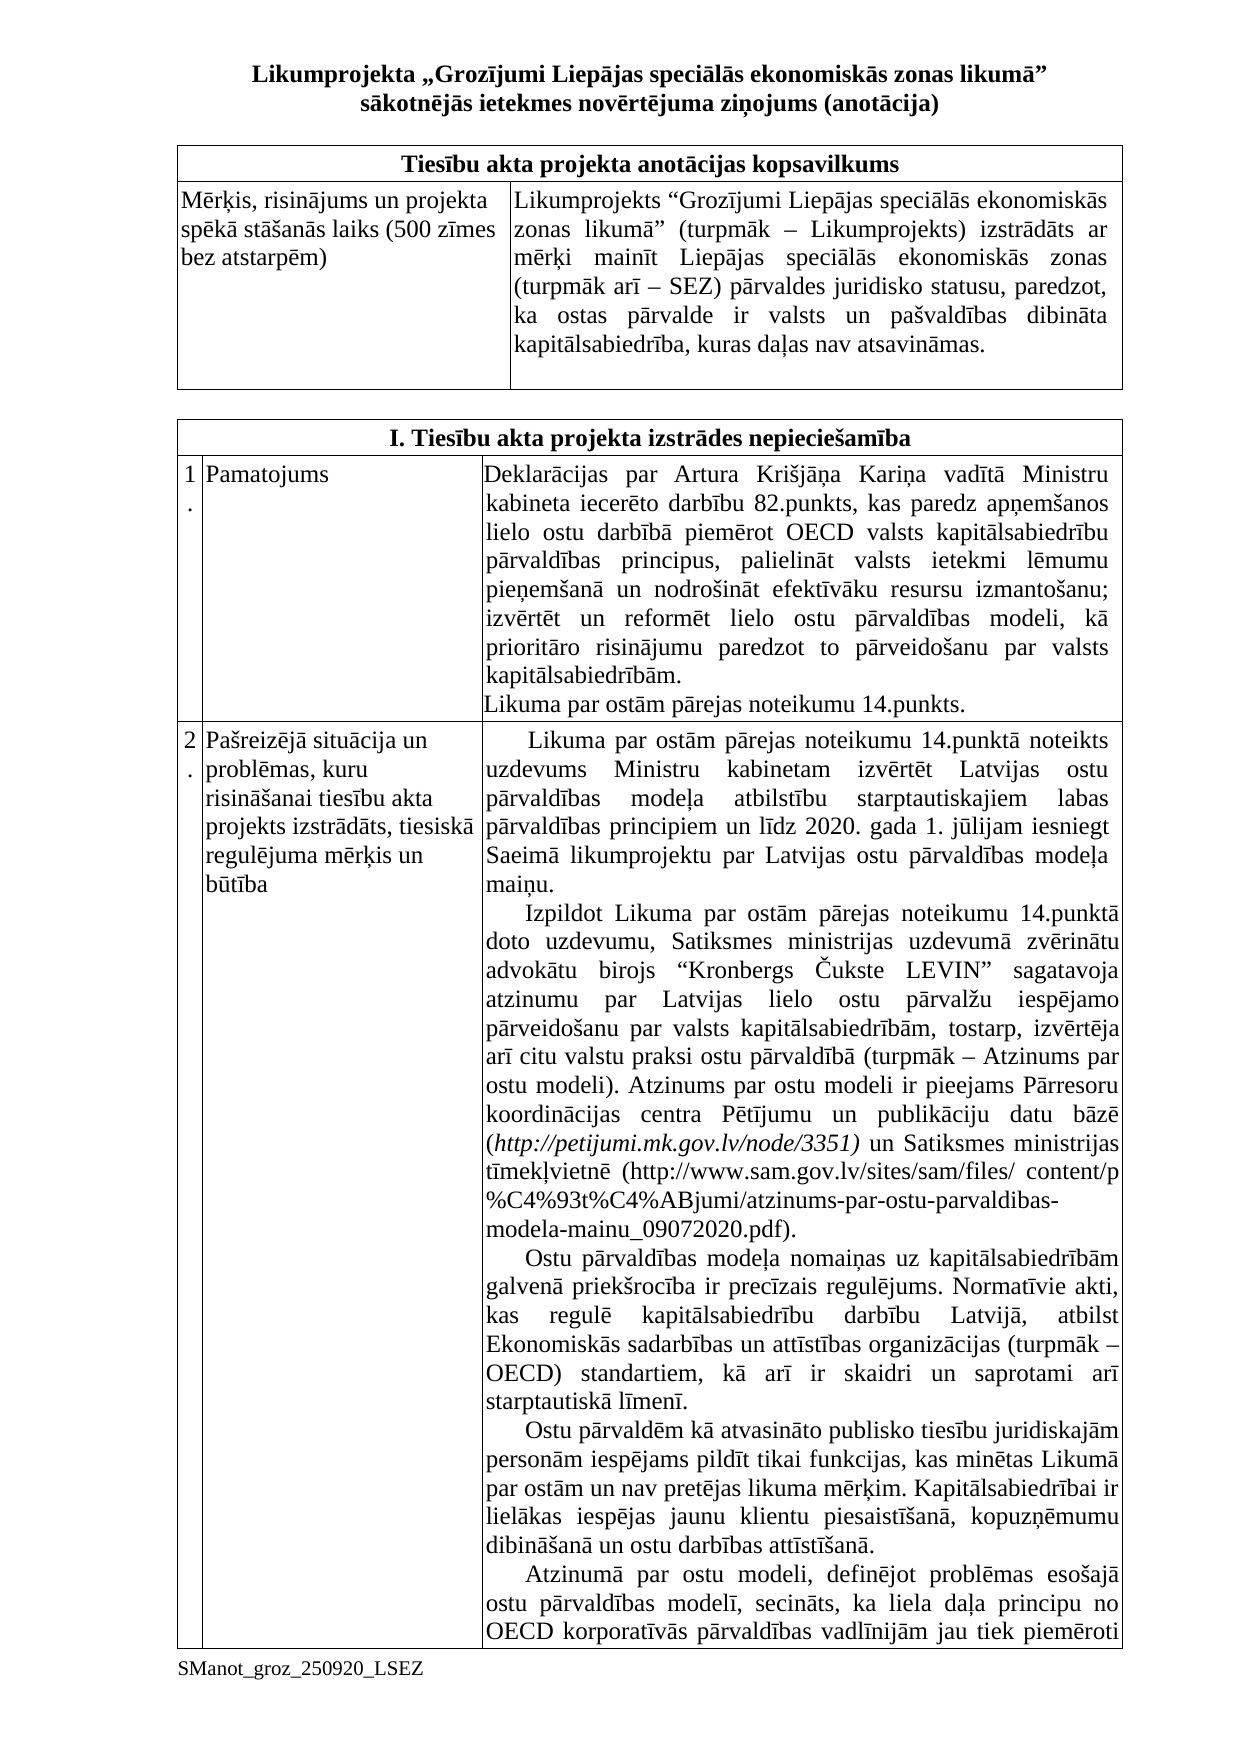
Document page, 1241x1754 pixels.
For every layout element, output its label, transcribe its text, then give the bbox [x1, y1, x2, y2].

table_cell 2. [178, 722, 202, 1648]
text sākotnējās ietekmes novērtējuma ziņojums (anotācija) [177, 88, 1122, 117]
table_header Tiesību akta projekta anotācijas kopsavilkums [178, 146, 1122, 181]
table_cell Mērķis, risinājums un projekta spēkā stāšanās laiks (500 zīmes bez atstarpēm) [178, 182, 510, 389]
table_header I. Tiesību akta projekta izstrādes nepieciešamība [178, 420, 1122, 455]
table_cell Deklarācijas par Artura Krišjāņa Kariņa vadītā Ministru kabineta iecerēto darbību 82.punkts, kas paredz apņemšanos lielo ostu darbībā piemērot OECD valsts kapitālsabiedrību pārvaldības principus, palielināt valsts ietekmi lēmumu pieņemšanā un nodrošināt efektīvāku resursu izmantošanu; izvērtēt un reformēt lielo ostu pārvaldības modeli, kā prioritāro risinājumu paredzot to pārveidošanu par valsts kapitālsabiedrībām. Likuma par ostām pārejas noteikumu 14.punkts. [483, 456, 1122, 721]
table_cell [203, 722, 482, 1648]
table_cell Pamatojums [203, 456, 482, 721]
table_cell Likumprojekts “Grozījumi Liepājas speciālās ekonomiskās zonas likumā” (turpmāk – Likumprojekts) izstrādāts ar mērķi mainīt Liepājas speciālās ekonomiskās zonas (turpmāk arī – SEZ) pārvaldes juridisko statusu, paredzot, ka ostas pārvalde ir valsts un pašvaldības dibināta kapitālsabiedrība, kuras daļas nav atsavināmas. [511, 182, 1122, 389]
table_cell 1. [178, 456, 202, 721]
text Likumprojekta „Grozījumi Liepājas speciālās ekonomiskās zonas likumā” [177, 59, 1122, 88]
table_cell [483, 722, 1122, 1648]
